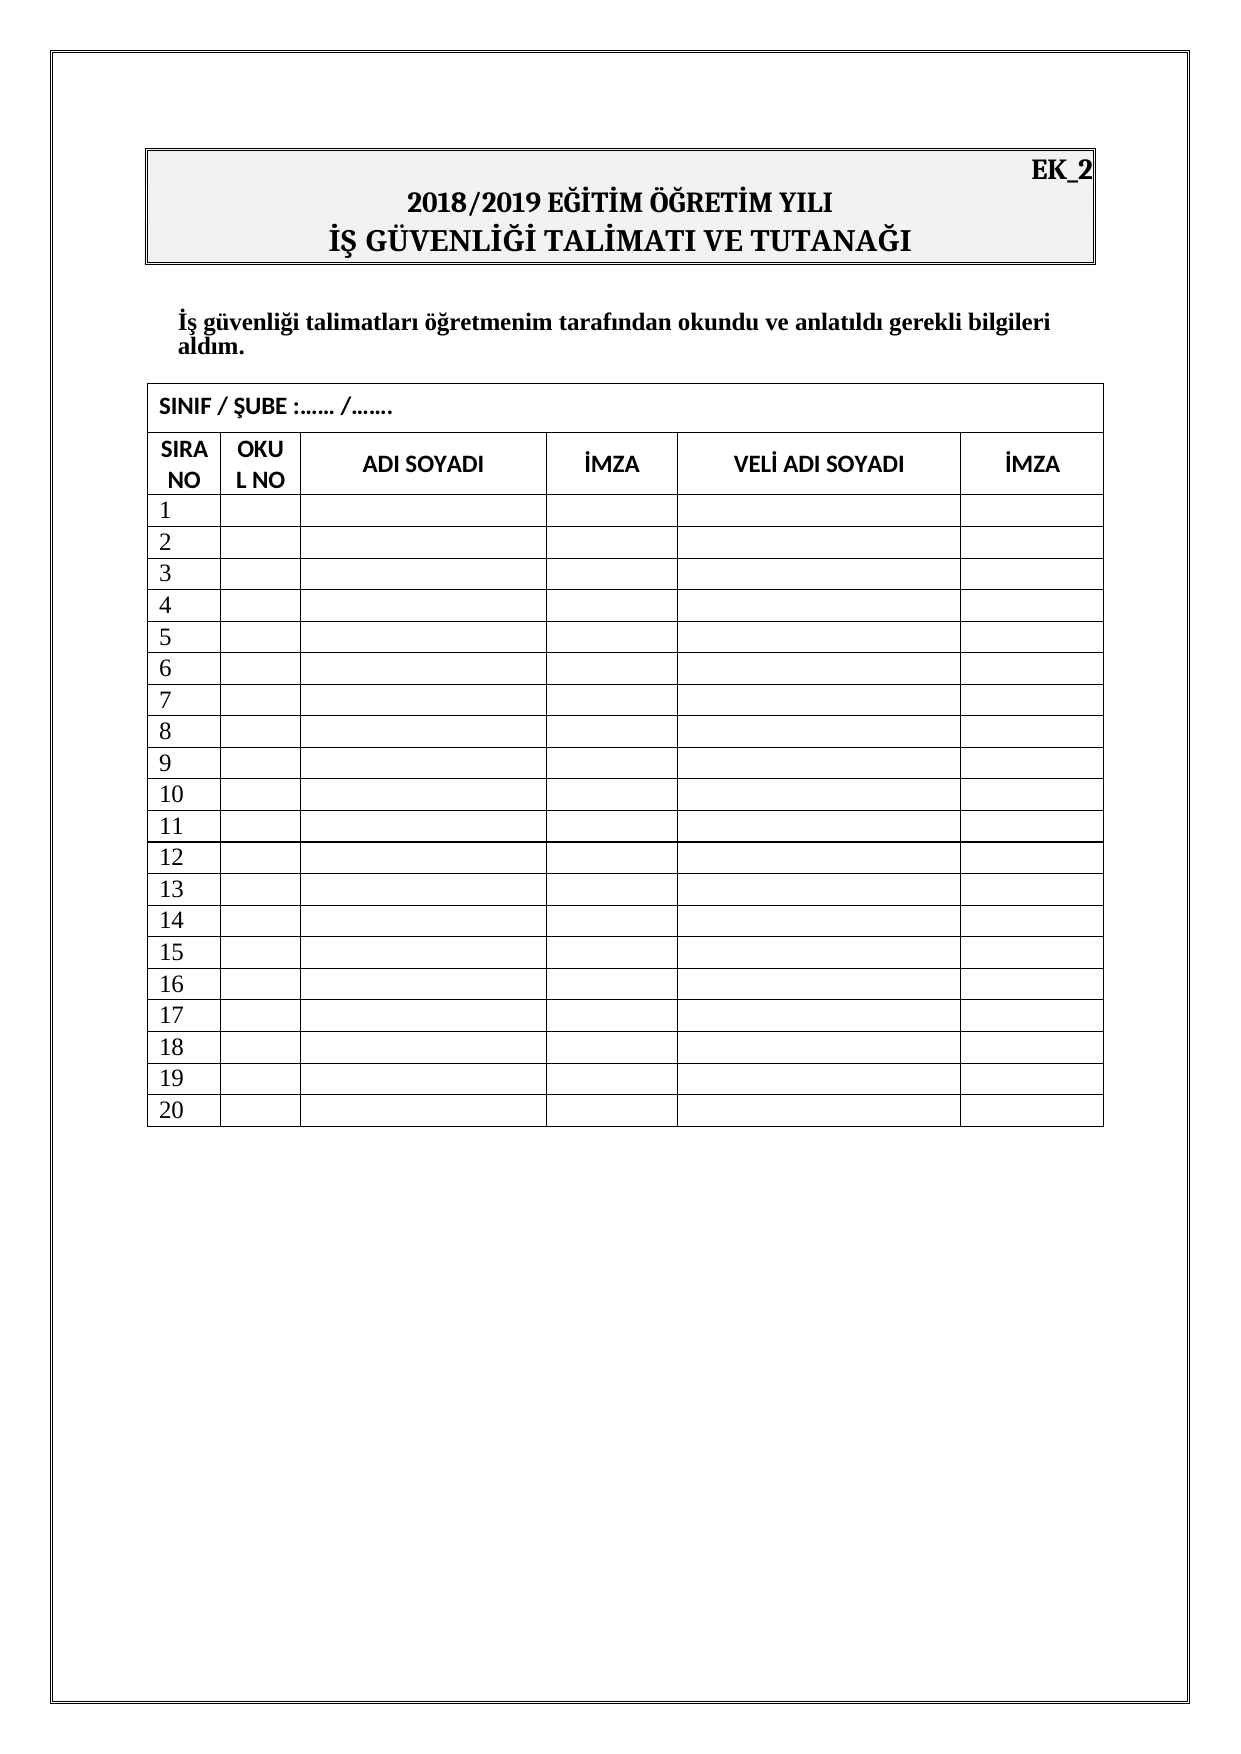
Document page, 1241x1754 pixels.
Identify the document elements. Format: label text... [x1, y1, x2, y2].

table_cell [301, 843, 546, 873]
table_cell [221, 811, 300, 841]
table_cell [221, 527, 300, 557]
table_cell [961, 653, 1103, 684]
table_cell [221, 937, 300, 968]
table_cell [301, 1064, 546, 1094]
table_cell [547, 748, 677, 778]
table_cell 7 [148, 685, 220, 715]
table_cell [961, 969, 1103, 999]
table_cell [301, 779, 546, 810]
table_cell [547, 969, 677, 999]
table_cell [961, 906, 1103, 936]
table_cell 3 [148, 559, 220, 589]
table_cell [221, 969, 300, 999]
table_cell [301, 748, 546, 778]
table_cell [301, 559, 546, 589]
table_cell [961, 937, 1103, 968]
text İŞ GÜVENLİĞİ TALİMATI VE TUTaNAĞI [148, 215, 1093, 262]
table_cell [301, 590, 546, 621]
table_cell [678, 685, 960, 715]
table_cell [961, 590, 1103, 621]
table_cell [961, 779, 1103, 810]
table_cell [678, 559, 960, 589]
table_cell [678, 843, 960, 873]
table_cell [221, 1064, 300, 1094]
table_cell [547, 906, 677, 936]
table_cell [221, 779, 300, 810]
table_cell 14 [148, 906, 220, 936]
table_cell [961, 685, 1103, 715]
table_cell [678, 811, 960, 841]
table_cell [301, 969, 546, 999]
table_cell 19 [148, 1064, 220, 1094]
table_cell [678, 1064, 960, 1094]
table_cell [678, 653, 960, 684]
table_cell [547, 1032, 677, 1062]
table_cell [547, 1064, 677, 1094]
table_cell 12 [148, 843, 220, 873]
table_cell [961, 622, 1103, 652]
table_cell [961, 527, 1103, 557]
table_cell [678, 590, 960, 621]
table_cell [221, 559, 300, 589]
table_cell 20 [148, 1095, 220, 1126]
table_cell [221, 590, 300, 621]
table_cell 8 [148, 716, 220, 747]
table_cell [961, 716, 1103, 747]
table_cell SIRA NO [148, 433, 220, 494]
table_cell [547, 1000, 677, 1031]
table_cell ADI SOYADI [301, 433, 546, 494]
table_cell 9 [148, 748, 220, 778]
table_cell VELİ ADI SOYADI [678, 433, 960, 494]
table_cell [678, 937, 960, 968]
table_cell [547, 495, 677, 526]
table_cell [961, 1000, 1103, 1031]
table_cell [547, 716, 677, 747]
table_cell [301, 716, 546, 747]
table_cell [961, 559, 1103, 589]
table_cell [221, 906, 300, 936]
table_cell [221, 653, 300, 684]
table_cell [221, 1032, 300, 1062]
table_cell [301, 527, 546, 557]
table_cell 10 [148, 779, 220, 810]
table_cell 16 [148, 969, 220, 999]
table_header SINIF / ŞUBE :…… /……. [148, 384, 1103, 432]
table_cell [547, 559, 677, 589]
table_cell [961, 495, 1103, 526]
table_cell [547, 622, 677, 652]
table_cell [221, 685, 300, 715]
table_cell [678, 969, 960, 999]
table_cell 1 [148, 495, 220, 526]
table_cell [678, 1032, 960, 1062]
table_cell [547, 937, 677, 968]
table_cell [961, 1064, 1103, 1094]
table_cell [961, 874, 1103, 904]
table_cell 4 [148, 590, 220, 621]
text 2018/2019 EĞİTİM ÖĞRETİM YILI [148, 186, 1093, 215]
table_cell [221, 843, 300, 873]
table_cell [221, 495, 300, 526]
table_cell [961, 748, 1103, 778]
table_cell [678, 906, 960, 936]
table_cell [301, 653, 546, 684]
table_cell [301, 685, 546, 715]
table_cell [961, 811, 1103, 841]
text İş güvenliği talimatları öğretmenim tarafından okundu ve anlatıldı gerekli bilgileri aldım. [178, 312, 1093, 359]
table_cell [547, 1095, 677, 1126]
table_cell [678, 748, 960, 778]
table_cell [221, 748, 300, 778]
table_cell [301, 1032, 546, 1062]
table_cell [547, 527, 677, 557]
table_cell [547, 874, 677, 904]
table_cell [678, 779, 960, 810]
table_cell İMZA [961, 433, 1103, 494]
table_cell [678, 716, 960, 747]
table_cell [301, 937, 546, 968]
table_cell [547, 653, 677, 684]
text EK_2 [148, 151, 1093, 186]
table_cell [678, 622, 960, 652]
table_cell [547, 685, 677, 715]
table_cell [221, 1000, 300, 1031]
table_cell [301, 622, 546, 652]
table_cell [301, 811, 546, 841]
table_cell 11 [148, 811, 220, 841]
table_cell [678, 527, 960, 557]
table_cell 18 [148, 1032, 220, 1062]
table_cell 15 [148, 937, 220, 968]
table_cell [547, 779, 677, 810]
table_cell [221, 874, 300, 904]
table_cell 17 [148, 1000, 220, 1031]
table_cell [301, 874, 546, 904]
table_cell [961, 843, 1103, 873]
table_cell [221, 1095, 300, 1126]
table_cell [678, 495, 960, 526]
table_cell [301, 1000, 546, 1031]
table_cell [678, 874, 960, 904]
table_cell [961, 1095, 1103, 1126]
table_cell [221, 716, 300, 747]
table_cell [301, 906, 546, 936]
table_cell 2 [148, 527, 220, 557]
table_cell [547, 590, 677, 621]
table_cell [547, 811, 677, 841]
table_cell [547, 843, 677, 873]
table_cell 6 [148, 653, 220, 684]
table_cell 13 [148, 874, 220, 904]
table_cell [301, 495, 546, 526]
table_cell [678, 1095, 960, 1126]
table_cell İMZA [547, 433, 677, 494]
table_cell 5 [148, 622, 220, 652]
table_cell [301, 1095, 546, 1126]
table_cell OKUL NO [221, 433, 300, 494]
table_cell [221, 622, 300, 652]
table_cell [961, 1032, 1103, 1062]
table_cell [678, 1000, 960, 1031]
